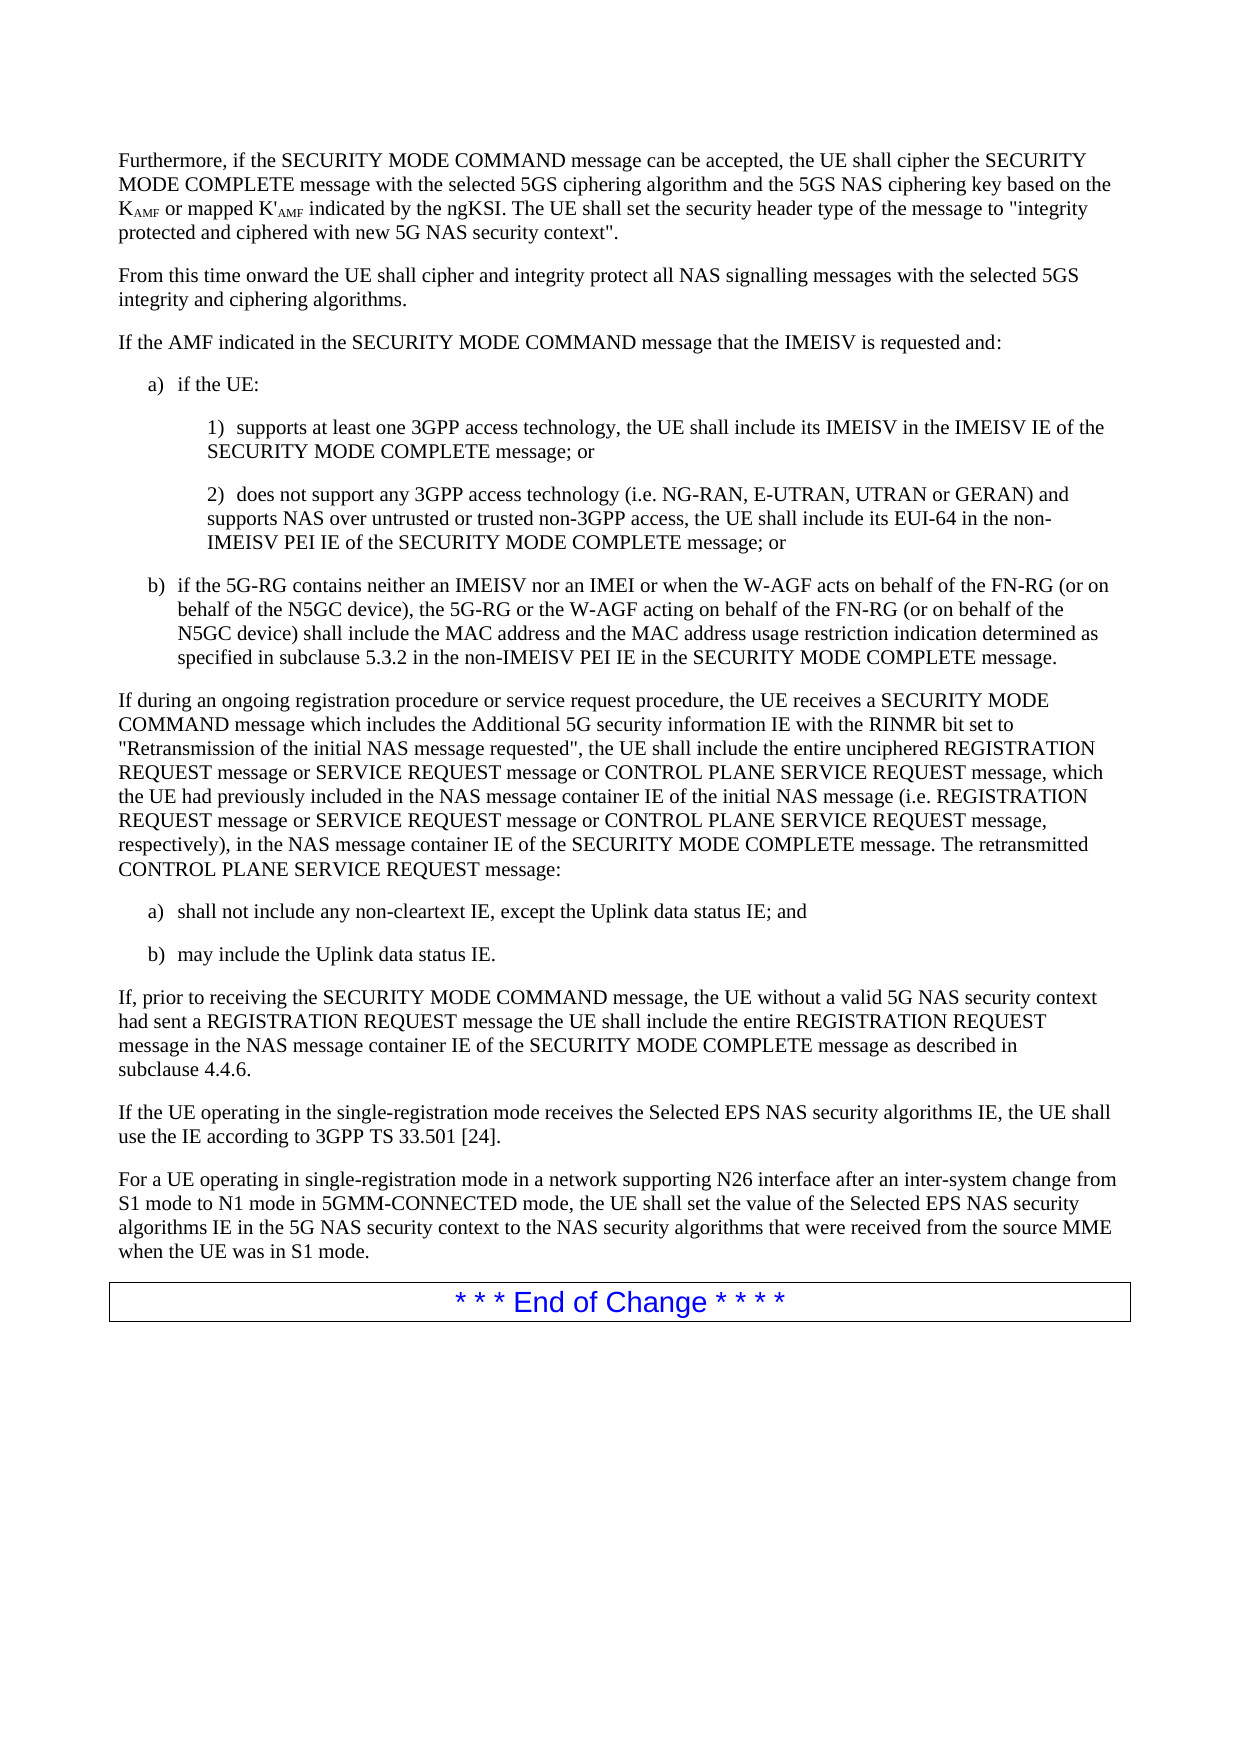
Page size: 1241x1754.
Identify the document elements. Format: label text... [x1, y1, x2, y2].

text b) may include the Uplink data status IE. [148, 942, 1122, 966]
text If during an ongoing registration procedure or service request procedure, the UE receives a SECURITY MODE COMMAND message which includes the Additional 5G security information IE with the RINMR bit set to "Retransmission of the initial NAS message requested", the UE shall include the entire unciphered REGISTRATION REQUEST message or SERVICE REQUEST message or CONTROL PLANE SERVICE REQUEST message, which the UE had previously included in the NAS message container IE of the initial NAS message (i.e. REGISTRATION REQUEST message or SERVICE REQUEST message or CONTROL PLANE SERVICE REQUEST message, respectively), in the NAS message container IE of the SECURITY MODE COMPLETE message. The retransmitted CONTROL PLANE SERVICE REQUEST message: [118, 688, 1122, 881]
text b) if the 5G-RG contains neither an IMEISV nor an IMEI or when the W-AGF acts on behalf of the FN-RG (or on behalf of the N5GC device), the 5G-RG or the W-AGF acting on behalf of the FN-RG (or on behalf of the N5GC device) shall include the MAC address and the MAC address usage restriction indication determined as specified in subclause 5.3.2 in the non-IMEISV PEI IE in the SECURITY MODE COMPLETE message. [148, 573, 1122, 669]
text a) shall not include any non-cleartext IE, except the Uplink data status IE; and [148, 899, 1122, 923]
text If the AMF indicated in the SECURITY MODE COMMAND message that the IMEISV is requested and: [118, 329, 1122, 354]
text a) if the UE: [148, 372, 1122, 396]
text For a UE operating in single-registration mode in a network supporting N26 interface after an inter-system change from S1 mode to N1 mode in 5GMM-CONNECTED mode, the UE shall set the value of the Selected EPS NAS security algorithms IE in the 5G NAS security context to the NAS security algorithms that were received from the source MME when the UE was in S1 mode. [118, 1167, 1122, 1263]
text 1) supports at least one 3GPP access technology, the UE shall include its IMEISV in the IMEISV IE of the SECURITY MODE COMPLETE message; or [207, 415, 1122, 463]
text * * * End of Change * * * * [110, 1283, 1130, 1321]
text Furthermore, if the SECURITY MODE COMMAND message can be accepted, the UE shall cipher the SECURITY MODE COMPLETE message with the selected 5GS ciphering algorithm and the 5GS NAS ciphering key based on the KAMF or mapped K'AMF indicated by the ngKSI. The UE shall set the security header type of the message to "integrity protected and ciphered with new 5G NAS security context". [118, 148, 1122, 244]
text If the UE operating in the single-registration mode receives the Selected EPS NAS security algorithms IE, the UE shall use the IE according to 3GPP TS 33.501 [24]. [118, 1100, 1122, 1148]
text If, prior to receiving the SECURITY MODE COMMAND message, the UE without a valid 5G NAS security context had sent a REGISTRATION REQUEST message the UE shall include the entire REGISTRATION REQUEST message in the NAS message container IE of the SECURITY MODE COMPLETE message as described in subclause 4.4.6. [118, 985, 1122, 1081]
text 2) does not support any 3GPP access technology (i.e. NG-RAN, E-UTRAN, UTRAN or GERAN) and supports NAS over untrusted or trusted non-3GPP access, the UE shall include its EUI-64 in the non-IMEISV PEI IE of the SECURITY MODE COMPLETE message; or [207, 482, 1122, 554]
text From this time onward the UE shall cipher and integrity protect all NAS signalling messages with the selected 5GS integrity and ciphering algorithms. [118, 263, 1122, 311]
